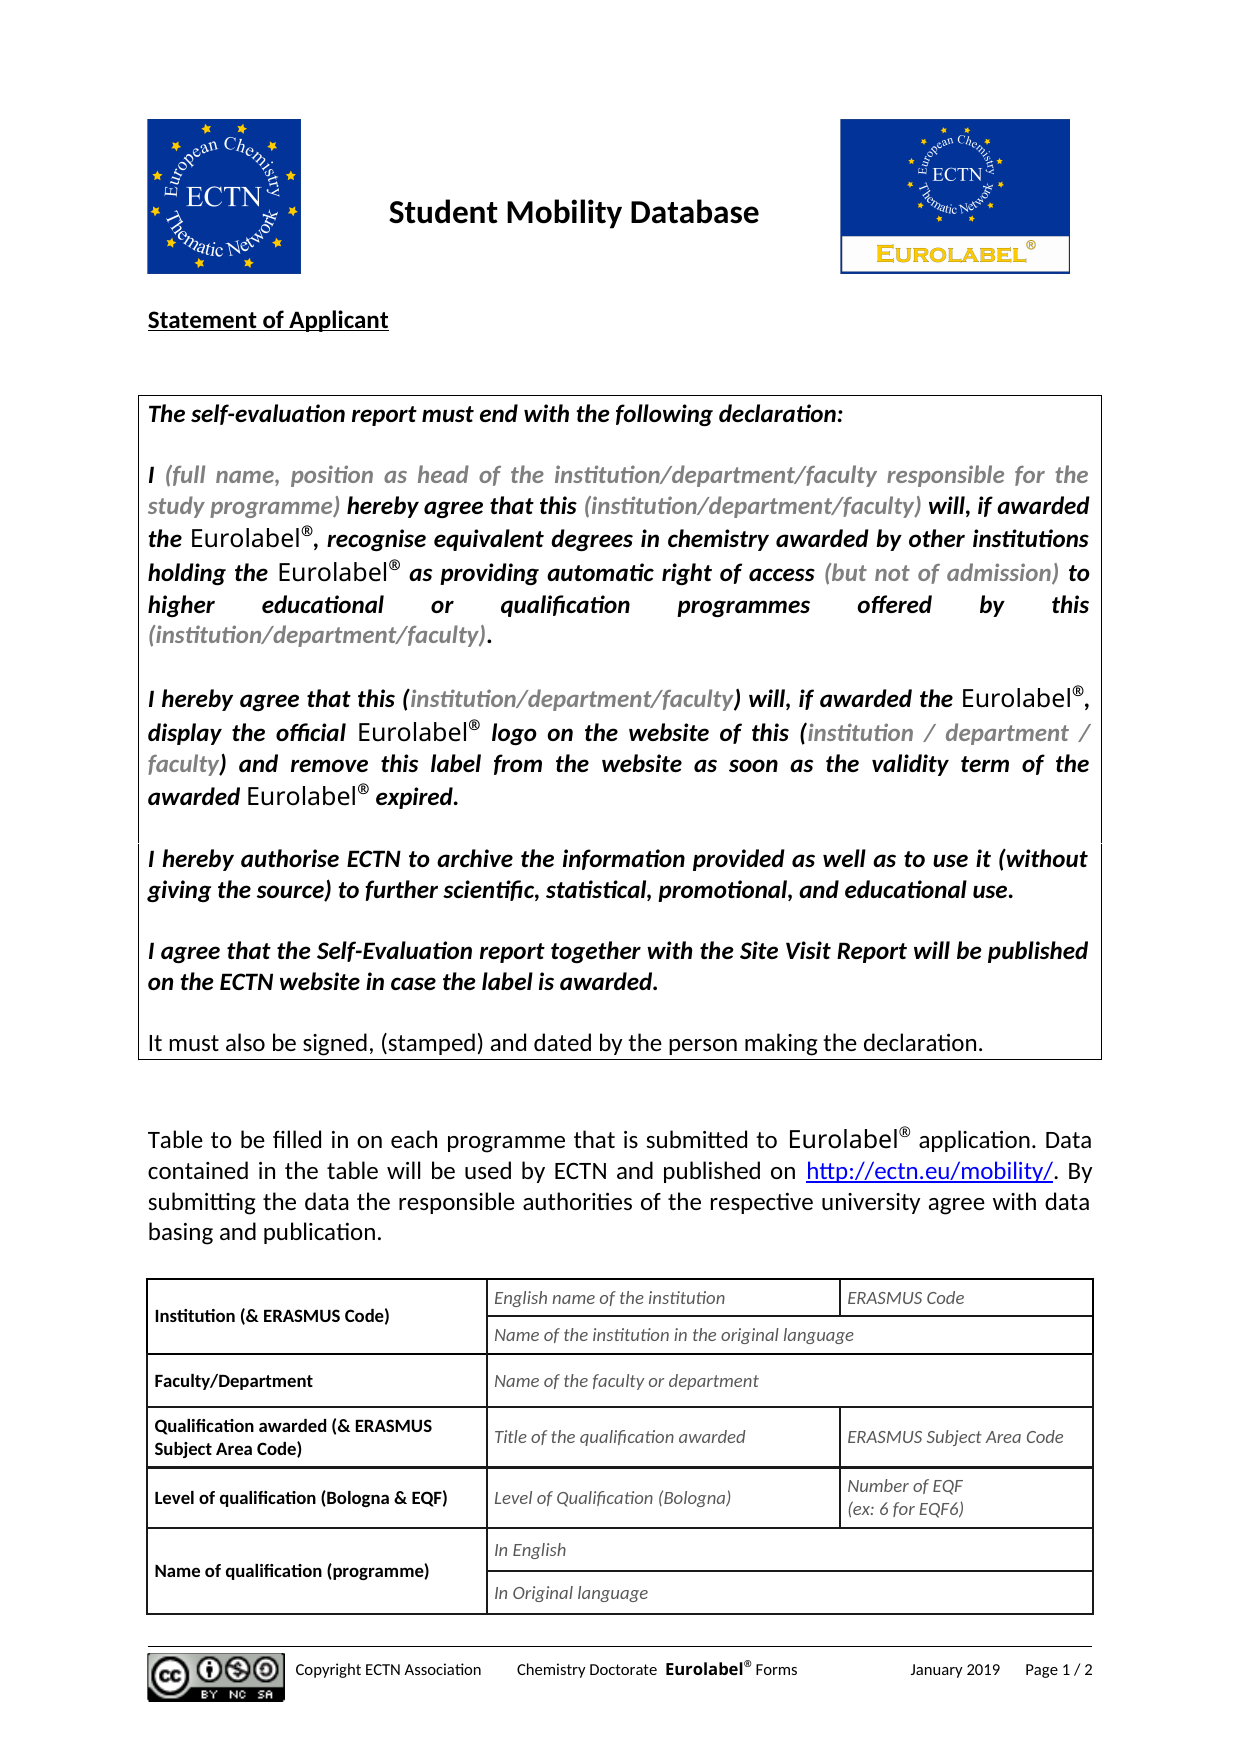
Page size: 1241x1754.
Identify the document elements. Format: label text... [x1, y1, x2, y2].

table_header Student Mobility Database [322, 120, 827, 304]
table_cell Name of the institution in the original language [488, 1317, 1092, 1352]
table_cell Level of qualification (Bologna & EQF) [148, 1469, 486, 1527]
table_header [136, 120, 322, 304]
table_cell Number of EQF (ex: 6 for EQF6) [841, 1469, 1092, 1527]
table_header ERASMUS Code [841, 1280, 1092, 1315]
table_cell Title of the qualification awarded [488, 1408, 839, 1466]
table_cell Name of the faculty or department [488, 1355, 1092, 1406]
text The self-evaluation report must end with the following declaration: [139, 396, 1101, 429]
table_cell Qualification awarded (& ERASMUS Subject Area Code) [148, 1408, 486, 1466]
table_cell In Original language [488, 1572, 1092, 1613]
table_cell Name of qualification (programme) [148, 1529, 486, 1613]
table_cell In English [488, 1529, 1092, 1570]
text Table to be filled in on each programme that is submitted to Eurolabel® application. Data contained in the table will be used by ECTN and published on http://ectn.eu/mobility/. By submitting the data the responsible authorities of the respective university agree with data basing and publication. [148, 1121, 1092, 1247]
table_cell Level of Qualification (Bologna) [488, 1469, 839, 1527]
picture [147, 119, 301, 274]
picture [840, 119, 1070, 274]
table_cell Faculty/Department [148, 1355, 486, 1406]
text I hereby authorise ECTN to archive the information provided as well as to use it (without giving the source) to further scientific, statistical, promotional, and educational use. [148, 843, 1092, 904]
text I (full name, position as head of the institution/department/faculty responsible for the study programme) hereby agree that this (institution/department/faculty) will, if awarded the Eurolabel®, recognise equivalent degrees in chemistry awarded by other institutions holding the Eurolabel® as providing automatic right of access (but not of admission) to higher educational or qualification programmes offered by this (institution/department/faculty). [148, 459, 1092, 650]
text I agree that the Self-Evaluation report together with the Site Visit Report will be published on the ECTN website in case the label is awarded. [148, 935, 1092, 996]
table_header Institution (& ERASMUS Code) [148, 1280, 486, 1352]
text It must also be signed, (stamped) and dated by the person making the declaration. [139, 1027, 1101, 1059]
table_header [827, 120, 1081, 304]
text I hereby agree that this (institution/department/faculty) will, if awarded the Eurolabel®, display the official Eurolabel® logo on the website of this (institution / department / faculty) and remove this label from the website as soon as the validity term of the awarded Eurolabel® expired. [139, 680, 1101, 813]
table_cell ERASMUS Subject Area Code [841, 1408, 1092, 1466]
table_header English name of the institution [488, 1280, 839, 1315]
picture [147, 1653, 285, 1702]
